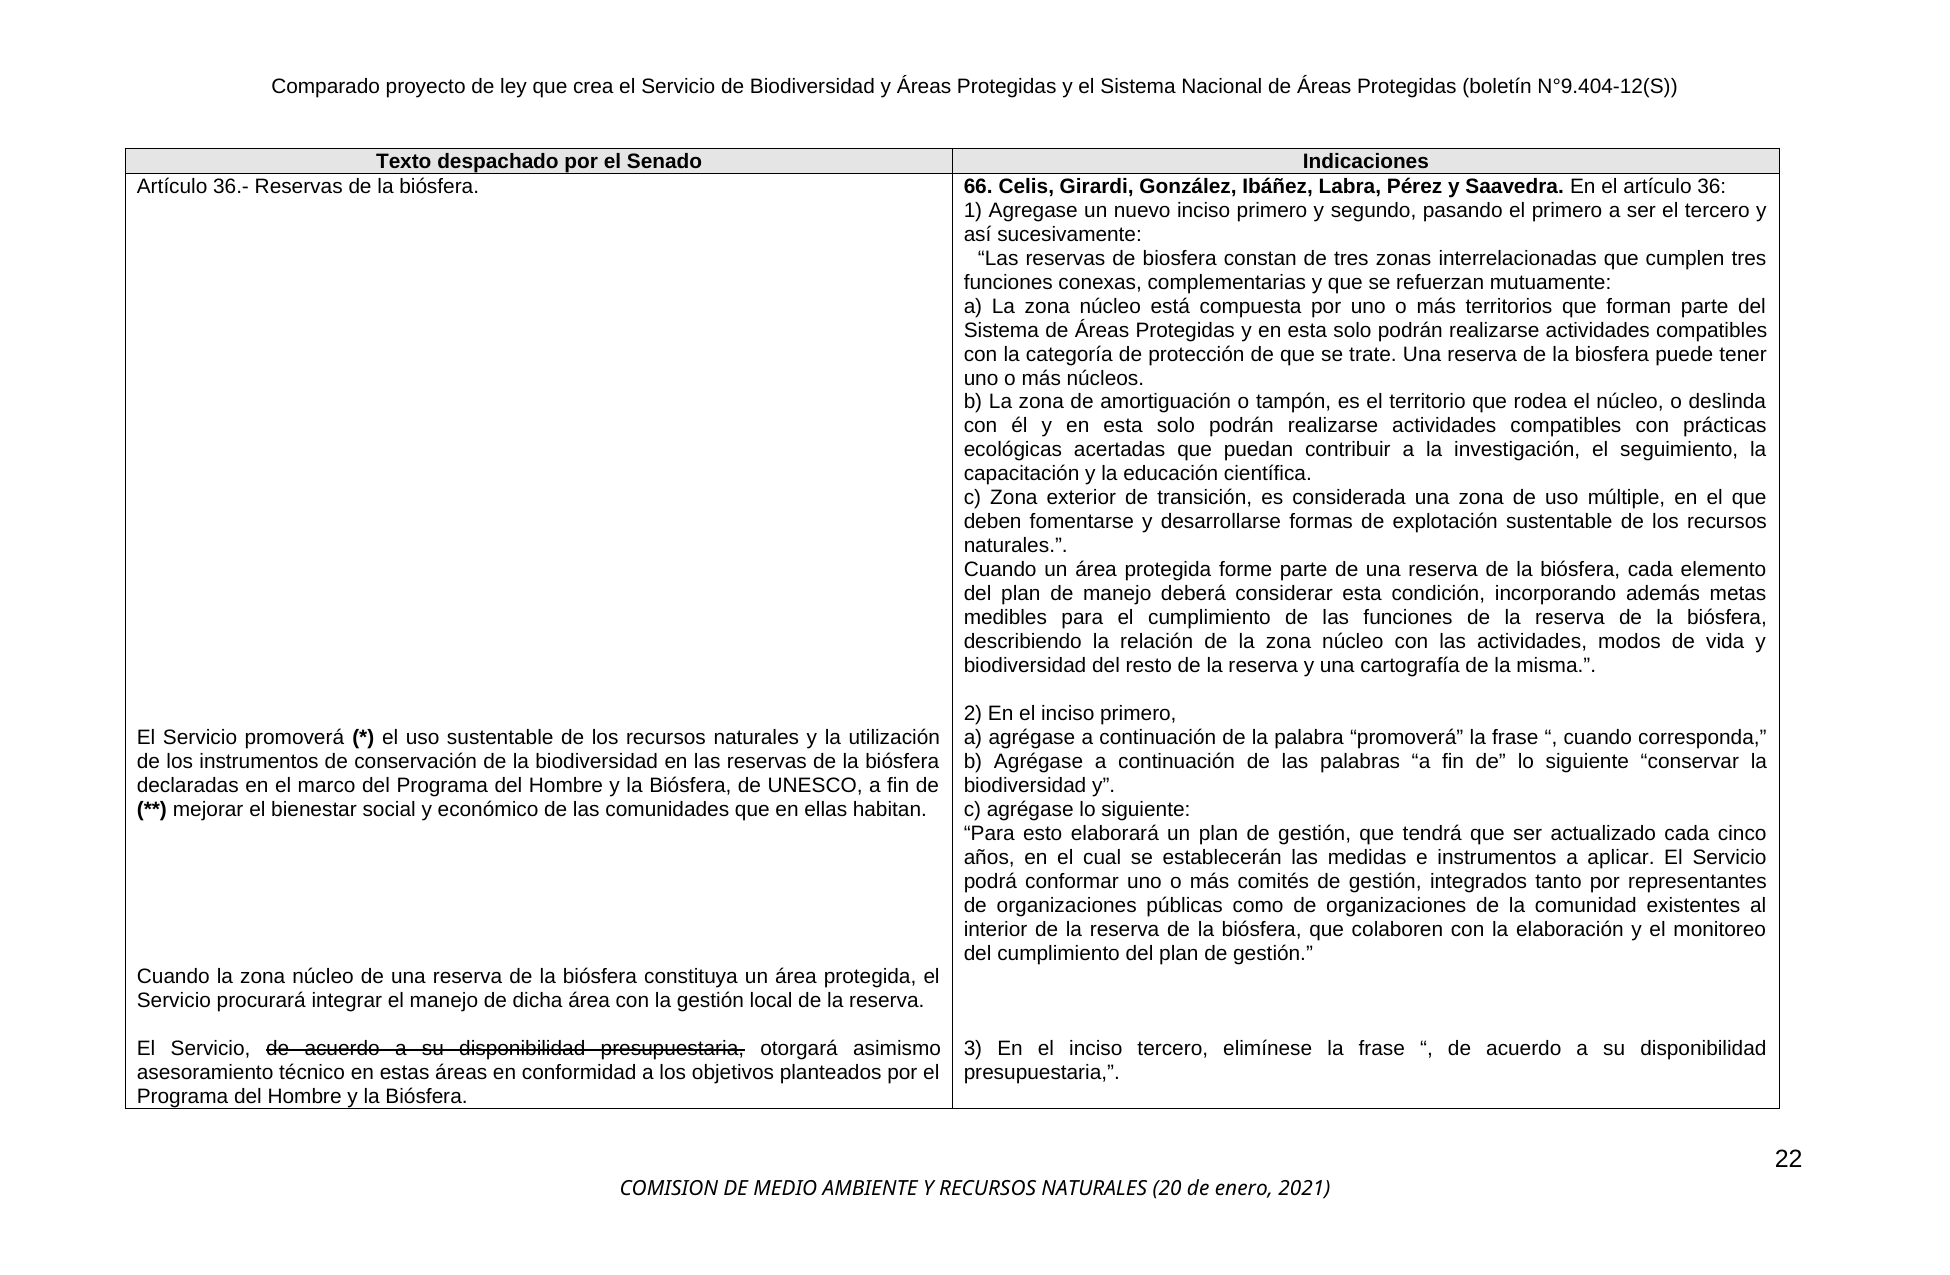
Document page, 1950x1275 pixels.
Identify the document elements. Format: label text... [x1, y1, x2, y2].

table_cell Celis, Girardi, González, Ibáñez, Labra, Pérez y Saavedra. En el artículo 36: 1) Agregase un nuevo inciso primero y segundo, pasando el primero a ser el tercero y así sucesivamente: “Las reservas de biosfera constan de tres zonas interrelacionadas que cumplen tres funciones conexas, complementarias y que se refuerzan mutuamente: a) La zona núcleo está compuesta por uno o más territorios que forman parte del Sistema de Áreas Protegidas y en esta solo podrán realizarse actividades compatibles con la categoría de protección de que se trate. Una reserva de la biosfera puede tener uno o más núcleos. b) La zona de amortiguación o tampón, es el territorio que rodea el núcleo, o deslinda con él y en esta solo podrán realizarse actividades compatibles con prácticas ecológicas acertadas que puedan contribuir a la investigación, el seguimiento, la capacitación y la educación científica. c) Zona exterior de transición, es considerada una zona de uso múltiple, en el que deben fomentarse y desarrollarse formas de explotación sustentable de los recursos naturales.”. Cuando un área protegida forme parte de una reserva de la biósfera, cada elemento del plan de manejo deberá considerar esta condición, incorporando además metas medibles para el cumplimiento de las funciones de la reserva de la biósfera, describiendo la relación de la zona núcleo con las actividades, modos de vida y biodiversidad del resto de la reserva y una cartografía de la misma.”. 2) En el inciso primero, a) agrégase a continuación de la palabra “promoverá” la frase “, cuando corresponda,” b) Agrégase a continuación de las palabras “a fin de” lo siguiente “conservar la biodiversidad y”. c) agrégase lo siguiente: “Para esto elaborará un plan de gestión, que tendrá que ser actualizado cada cinco años, en el cual se establecerán las medidas e instrumentos a aplicar. El Servicio podrá conformar uno o más comités de gestión, integrados tanto por representantes de organizaciones públicas como de organizaciones de la comunidad existentes al interior de la reserva de la biósfera, que colaboren con la elaboración y el monitoreo del cumplimiento del plan de gestión.” 3) En el inciso tercero, elimínese la frase “, de acuerdo a su disponibilidad presupuestaria,”. [953, 174, 1779, 1108]
table_header Texto despachado por el Senado [126, 149, 952, 173]
table_cell Artículo 36.- Reservas de la biósfera. El Servicio promoverá (*) el uso sustentable de los recursos naturales y la utilización de los instrumentos de conservación de la biodiversidad en las reservas de la biósfera declaradas en el marco del Programa del Hombre y la Biósfera, de UNESCO, a fin de (**) mejorar el bienestar social y económico de las comunidades que en ellas habitan. Cuando la zona núcleo de una reserva de la biósfera constituya un área protegida, el Servicio procurará integrar el manejo de dicha área con la gestión local de la reserva. El Servicio, de acuerdo a su disponibilidad presupuestaria, otorgará asimismo asesoramiento técnico en estas áreas en conformidad a los objetivos planteados por el Programa del Hombre y la Biósfera. [126, 174, 952, 1108]
table_header Indicaciones [953, 149, 1779, 173]
